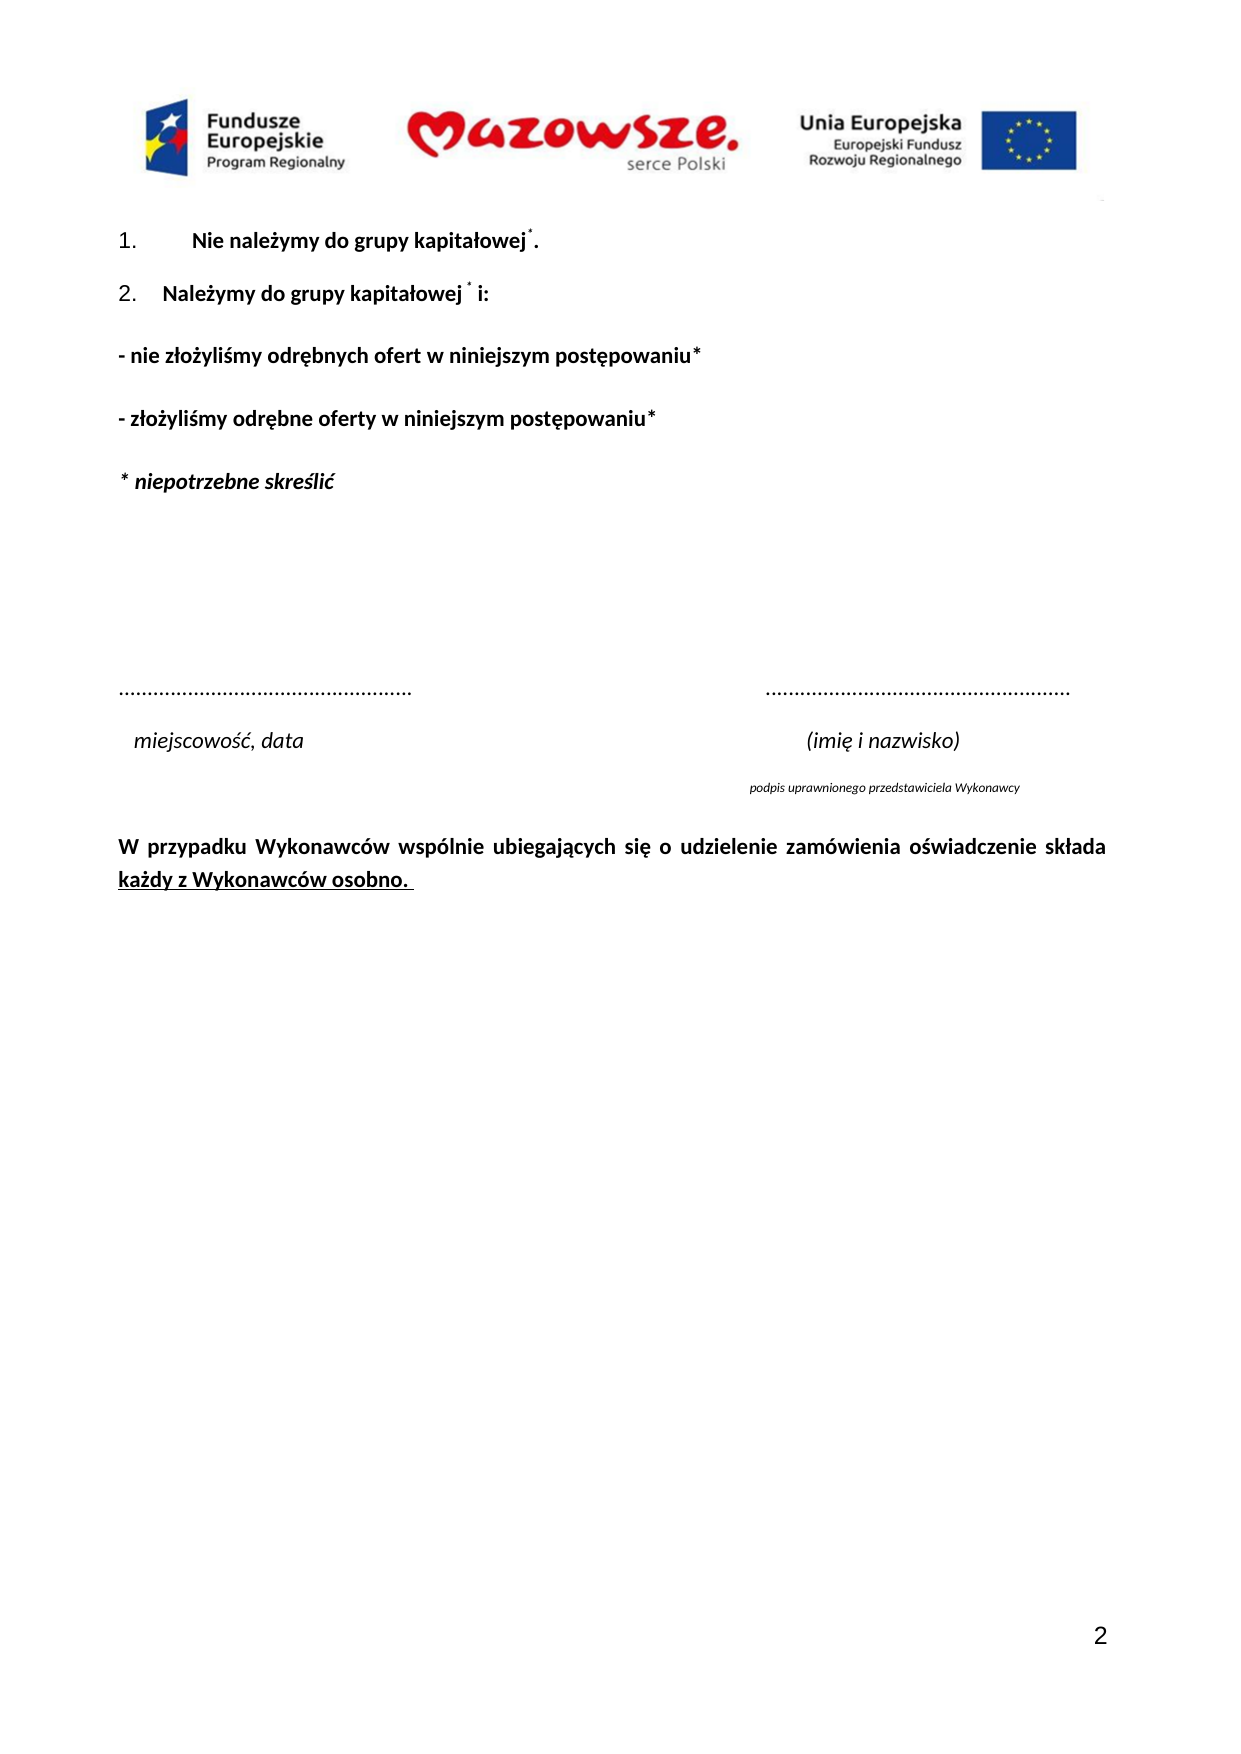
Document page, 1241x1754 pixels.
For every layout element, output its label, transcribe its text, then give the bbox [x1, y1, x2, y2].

text miejscowość, data (imię i nazwisko) [118, 726, 1107, 754]
text - złożyliśmy odrębne oferty w niniejszym postępowaniu* [118, 404, 1107, 432]
text - nie złożyliśmy odrębnych ofert w niniejszym postępowaniu* [118, 342, 1107, 370]
picture [118, 73, 1105, 201]
list Nie należymy do grupy kapitałowej*. [118, 226, 1107, 254]
text podpis uprawnionego przedstawiciela Wykonawcy [561, 779, 1107, 807]
text * niepotrzebne skreślić [118, 467, 1107, 495]
list Należymy do grupy kapitałowej * i: [118, 279, 1107, 307]
text W przypadku Wykonawców wspólnie ubiegających się o udzielenie zamówienia oświadczenie składa każdy z Wykonawców osobno. [118, 832, 1107, 893]
text ................................................... ..................................................... [118, 673, 1107, 701]
